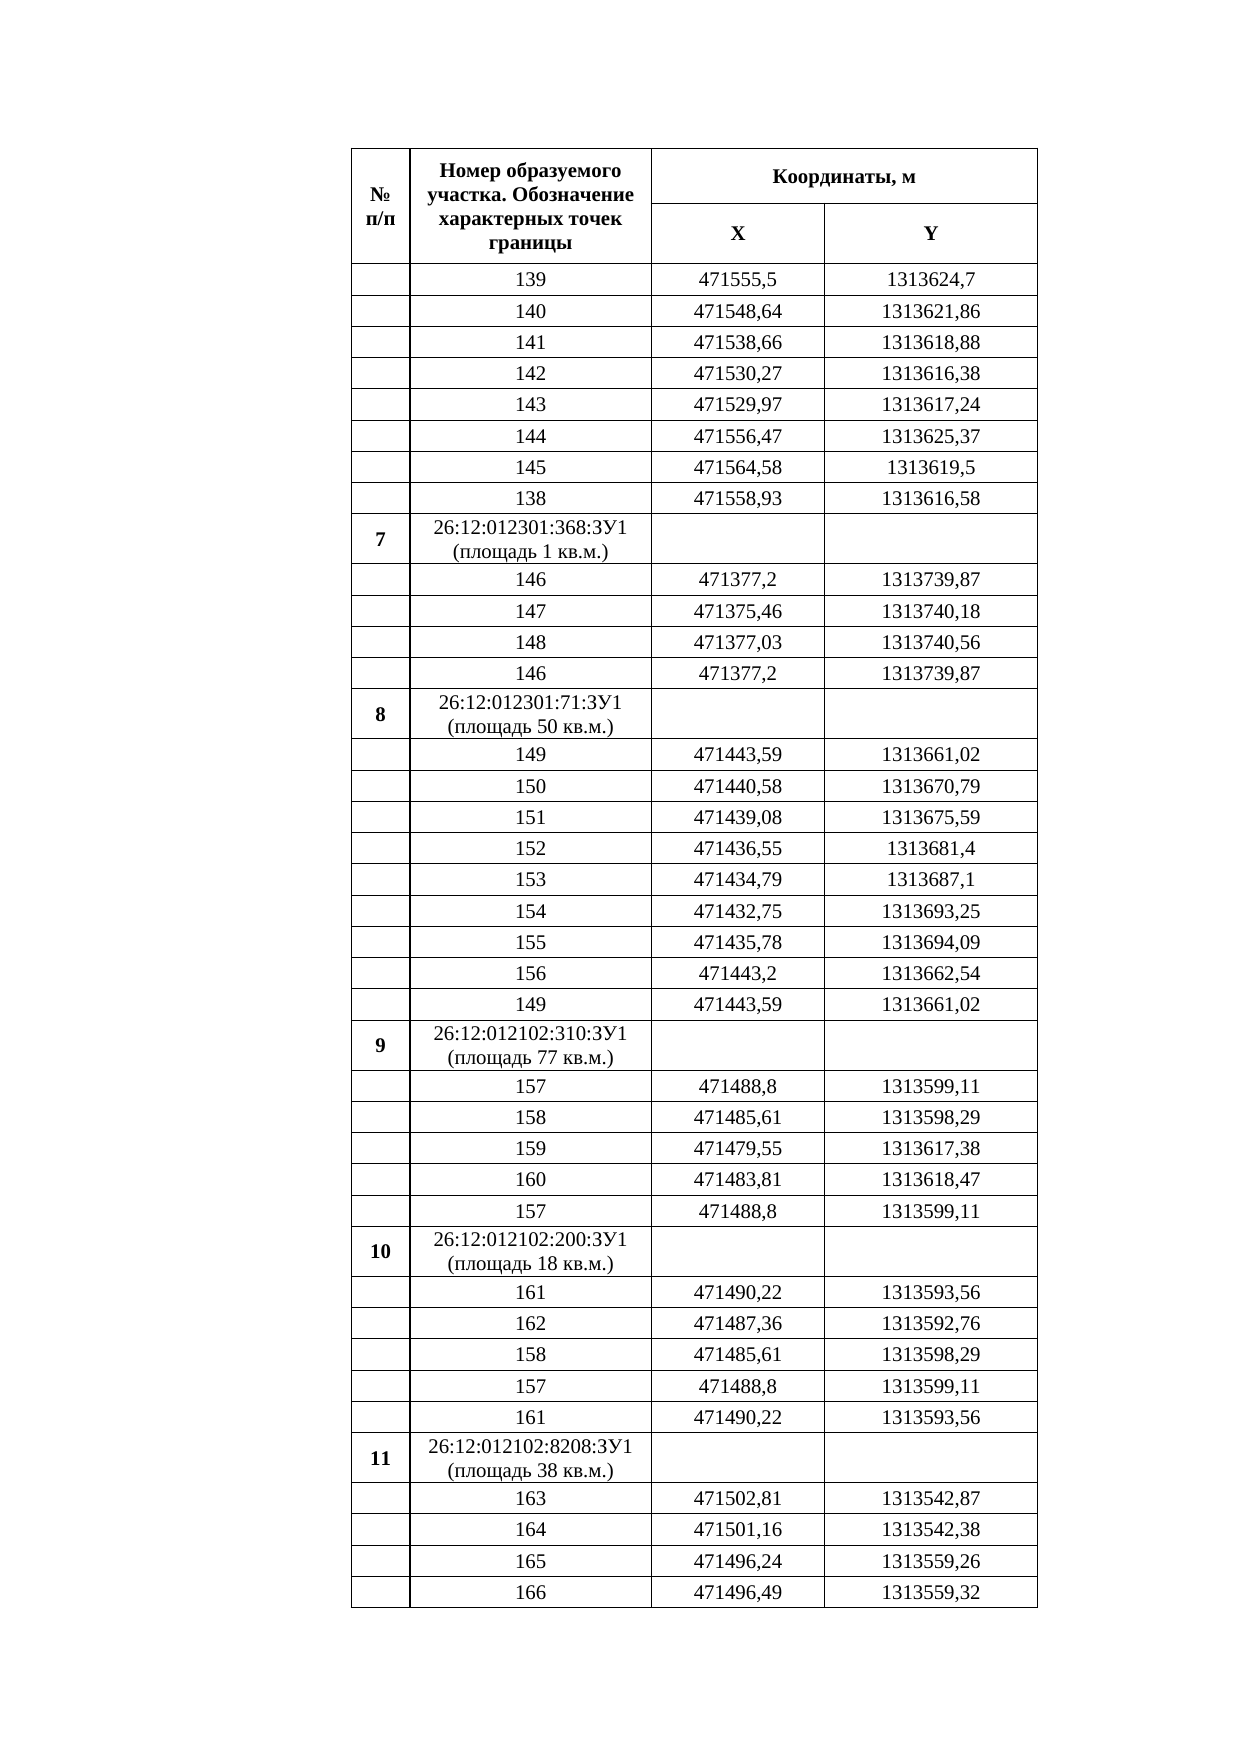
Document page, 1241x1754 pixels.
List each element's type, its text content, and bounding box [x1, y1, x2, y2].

table_cell [352, 739, 409, 769]
table_cell 26:12:012301:71:ЗУ1 (площадь 50 кв.м.) [411, 689, 651, 738]
table_cell [352, 1402, 409, 1432]
table_cell [352, 327, 409, 357]
table_cell [825, 1021, 1037, 1069]
table_cell 166 [411, 1577, 651, 1607]
table_cell 1313598,29 [825, 1339, 1037, 1369]
table_cell [352, 389, 409, 419]
table_cell 471556,47 [652, 421, 824, 451]
table_cell 1313661,02 [825, 739, 1037, 769]
table_cell 1313593,56 [825, 1277, 1037, 1307]
table_cell 471485,61 [652, 1339, 824, 1369]
table_cell 471439,08 [652, 802, 824, 832]
table_cell 1313542,38 [825, 1514, 1037, 1544]
table_cell 1313740,18 [825, 596, 1037, 626]
table_cell 1313559,32 [825, 1577, 1037, 1607]
table_cell 138 [411, 483, 651, 513]
table_cell 152 [411, 833, 651, 863]
table_cell 1313619,5 [825, 452, 1037, 482]
table_cell 1313739,87 [825, 564, 1037, 594]
table_cell 8 [352, 689, 409, 738]
table_cell 142 [411, 358, 651, 388]
table_cell [352, 264, 409, 294]
table_cell 1313542,87 [825, 1483, 1037, 1513]
table_cell 11 [352, 1433, 409, 1482]
table_cell 471443,59 [652, 989, 824, 1019]
table_cell 1313616,38 [825, 358, 1037, 388]
table_cell 26:12:012102:200:ЗУ1 (площадь 18 кв.м.) [411, 1227, 651, 1276]
table_cell 471496,49 [652, 1577, 824, 1607]
table_cell 1313599,11 [825, 1196, 1037, 1226]
table_cell 471436,55 [652, 833, 824, 863]
table_cell 471488,8 [652, 1071, 824, 1101]
table_cell 1313618,88 [825, 327, 1037, 357]
table_cell [352, 896, 409, 926]
table_cell 471490,22 [652, 1402, 824, 1432]
table_cell [825, 1433, 1037, 1482]
table_cell 471434,79 [652, 864, 824, 894]
table_cell 155 [411, 927, 651, 957]
table_cell [352, 1546, 409, 1576]
table_cell 471529,97 [652, 389, 824, 419]
table_cell [652, 1021, 824, 1069]
table_cell 1313618,47 [825, 1164, 1037, 1194]
table_cell [652, 689, 824, 738]
table_cell 471432,75 [652, 896, 824, 926]
table_cell [352, 1514, 409, 1544]
table_cell [352, 627, 409, 657]
table_cell [352, 989, 409, 1019]
table_cell [352, 927, 409, 957]
table_cell 158 [411, 1102, 651, 1132]
table_header Номер образуемого участка. Обозначение характерных точек границы [411, 149, 651, 263]
table_cell [352, 1102, 409, 1132]
table_cell 471443,59 [652, 739, 824, 769]
table_cell 150 [411, 771, 651, 801]
table_cell 165 [411, 1546, 651, 1576]
table_cell 140 [411, 296, 651, 326]
table_cell 471443,2 [652, 958, 824, 988]
table_cell [352, 1308, 409, 1338]
table_cell 164 [411, 1514, 651, 1544]
table_cell 1313740,56 [825, 627, 1037, 657]
table_cell 1313681,4 [825, 833, 1037, 863]
table_cell [825, 689, 1037, 738]
table_cell [352, 1577, 409, 1607]
table_cell [352, 864, 409, 894]
table_cell 1313592,76 [825, 1308, 1037, 1338]
table_cell [352, 1339, 409, 1369]
table_cell [352, 596, 409, 626]
table_cell 156 [411, 958, 651, 988]
table_cell [352, 296, 409, 326]
table_cell 157 [411, 1071, 651, 1101]
table_cell 26:12:012301:368:ЗУ1 (площадь 1 кв.м.) [411, 514, 651, 563]
table_cell 1313662,54 [825, 958, 1037, 988]
table_cell 154 [411, 896, 651, 926]
table_cell 471548,64 [652, 296, 824, 326]
table_cell [352, 1164, 409, 1194]
table_cell 471377,2 [652, 564, 824, 594]
table_cell 1313616,58 [825, 483, 1037, 513]
table_cell 1313599,11 [825, 1371, 1037, 1401]
table_cell 1313661,02 [825, 989, 1037, 1019]
table_cell [352, 802, 409, 832]
table_cell 471377,2 [652, 658, 824, 688]
table_cell 471496,24 [652, 1546, 824, 1576]
table_cell 471530,27 [652, 358, 824, 388]
table_cell 162 [411, 1308, 651, 1338]
table_cell 158 [411, 1339, 651, 1369]
table_cell 141 [411, 327, 651, 357]
table_cell 161 [411, 1277, 651, 1307]
table_cell 1313599,11 [825, 1071, 1037, 1101]
table_cell [352, 421, 409, 451]
table_cell 157 [411, 1371, 651, 1401]
table_cell [652, 1433, 824, 1482]
table_cell [352, 1133, 409, 1163]
table_cell 26:12:012102:8208:ЗУ1 (площадь 38 кв.м.) [411, 1433, 651, 1482]
table_cell 471564,58 [652, 452, 824, 482]
table_cell 471440,58 [652, 771, 824, 801]
table_cell 10 [352, 1227, 409, 1276]
table_cell 471488,8 [652, 1371, 824, 1401]
table_cell 471502,81 [652, 1483, 824, 1513]
table_cell 471485,61 [652, 1102, 824, 1132]
table_cell 1313694,09 [825, 927, 1037, 957]
table_cell 148 [411, 627, 651, 657]
table_cell 157 [411, 1196, 651, 1226]
table_cell 1313693,25 [825, 896, 1037, 926]
table_cell 471483,81 [652, 1164, 824, 1194]
table_cell 471487,36 [652, 1308, 824, 1338]
table_cell 471488,8 [652, 1196, 824, 1226]
table_cell [825, 1227, 1037, 1276]
table_cell [352, 658, 409, 688]
table_cell 1313598,29 [825, 1102, 1037, 1132]
table_cell [352, 1196, 409, 1226]
table_cell 471479,55 [652, 1133, 824, 1163]
table_cell 149 [411, 989, 651, 1019]
table_cell [352, 483, 409, 513]
table_cell [352, 1277, 409, 1307]
table_cell [352, 1071, 409, 1101]
table_cell 144 [411, 421, 651, 451]
table_header Координаты, м [652, 149, 1037, 202]
table_cell [652, 514, 824, 563]
table_cell 471538,66 [652, 327, 824, 357]
table_cell 161 [411, 1402, 651, 1432]
table_cell [652, 1227, 824, 1276]
table_cell X [652, 204, 824, 263]
table_cell 471555,5 [652, 264, 824, 294]
table_cell 1313617,24 [825, 389, 1037, 419]
table_cell 139 [411, 264, 651, 294]
table_cell [352, 358, 409, 388]
table_cell Y [825, 204, 1037, 263]
table_cell 1313675,59 [825, 802, 1037, 832]
table_cell [352, 958, 409, 988]
table_header № п/п [352, 149, 409, 263]
table_cell 1313593,56 [825, 1402, 1037, 1432]
table_cell 471377,03 [652, 627, 824, 657]
table_cell 471558,93 [652, 483, 824, 513]
table_cell 1313687,1 [825, 864, 1037, 894]
table_cell 471501,16 [652, 1514, 824, 1544]
table_cell 1313624,7 [825, 264, 1037, 294]
table_cell [352, 1371, 409, 1401]
table_cell 163 [411, 1483, 651, 1513]
table_cell 151 [411, 802, 651, 832]
table_cell [352, 452, 409, 482]
table_cell 9 [352, 1021, 409, 1069]
table_cell [352, 1483, 409, 1513]
table_cell 471490,22 [652, 1277, 824, 1307]
table_cell 146 [411, 658, 651, 688]
table_cell 159 [411, 1133, 651, 1163]
table_cell 143 [411, 389, 651, 419]
table_cell 149 [411, 739, 651, 769]
table_cell 1313739,87 [825, 658, 1037, 688]
table_cell 147 [411, 596, 651, 626]
table_cell [352, 833, 409, 863]
table_cell [352, 564, 409, 594]
table_cell [352, 771, 409, 801]
table_cell 1313670,79 [825, 771, 1037, 801]
table_cell 7 [352, 514, 409, 563]
table_cell 160 [411, 1164, 651, 1194]
table_cell 146 [411, 564, 651, 594]
table_cell 1313559,26 [825, 1546, 1037, 1576]
table_cell 1313621,86 [825, 296, 1037, 326]
table_cell 1313625,37 [825, 421, 1037, 451]
table_cell 145 [411, 452, 651, 482]
table_cell 471435,78 [652, 927, 824, 957]
table_cell [825, 514, 1037, 563]
table_cell 153 [411, 864, 651, 894]
table_cell 471375,46 [652, 596, 824, 626]
table_cell 1313617,38 [825, 1133, 1037, 1163]
table_cell 26:12:012102:310:ЗУ1 (площадь 77 кв.м.) [411, 1021, 651, 1069]
